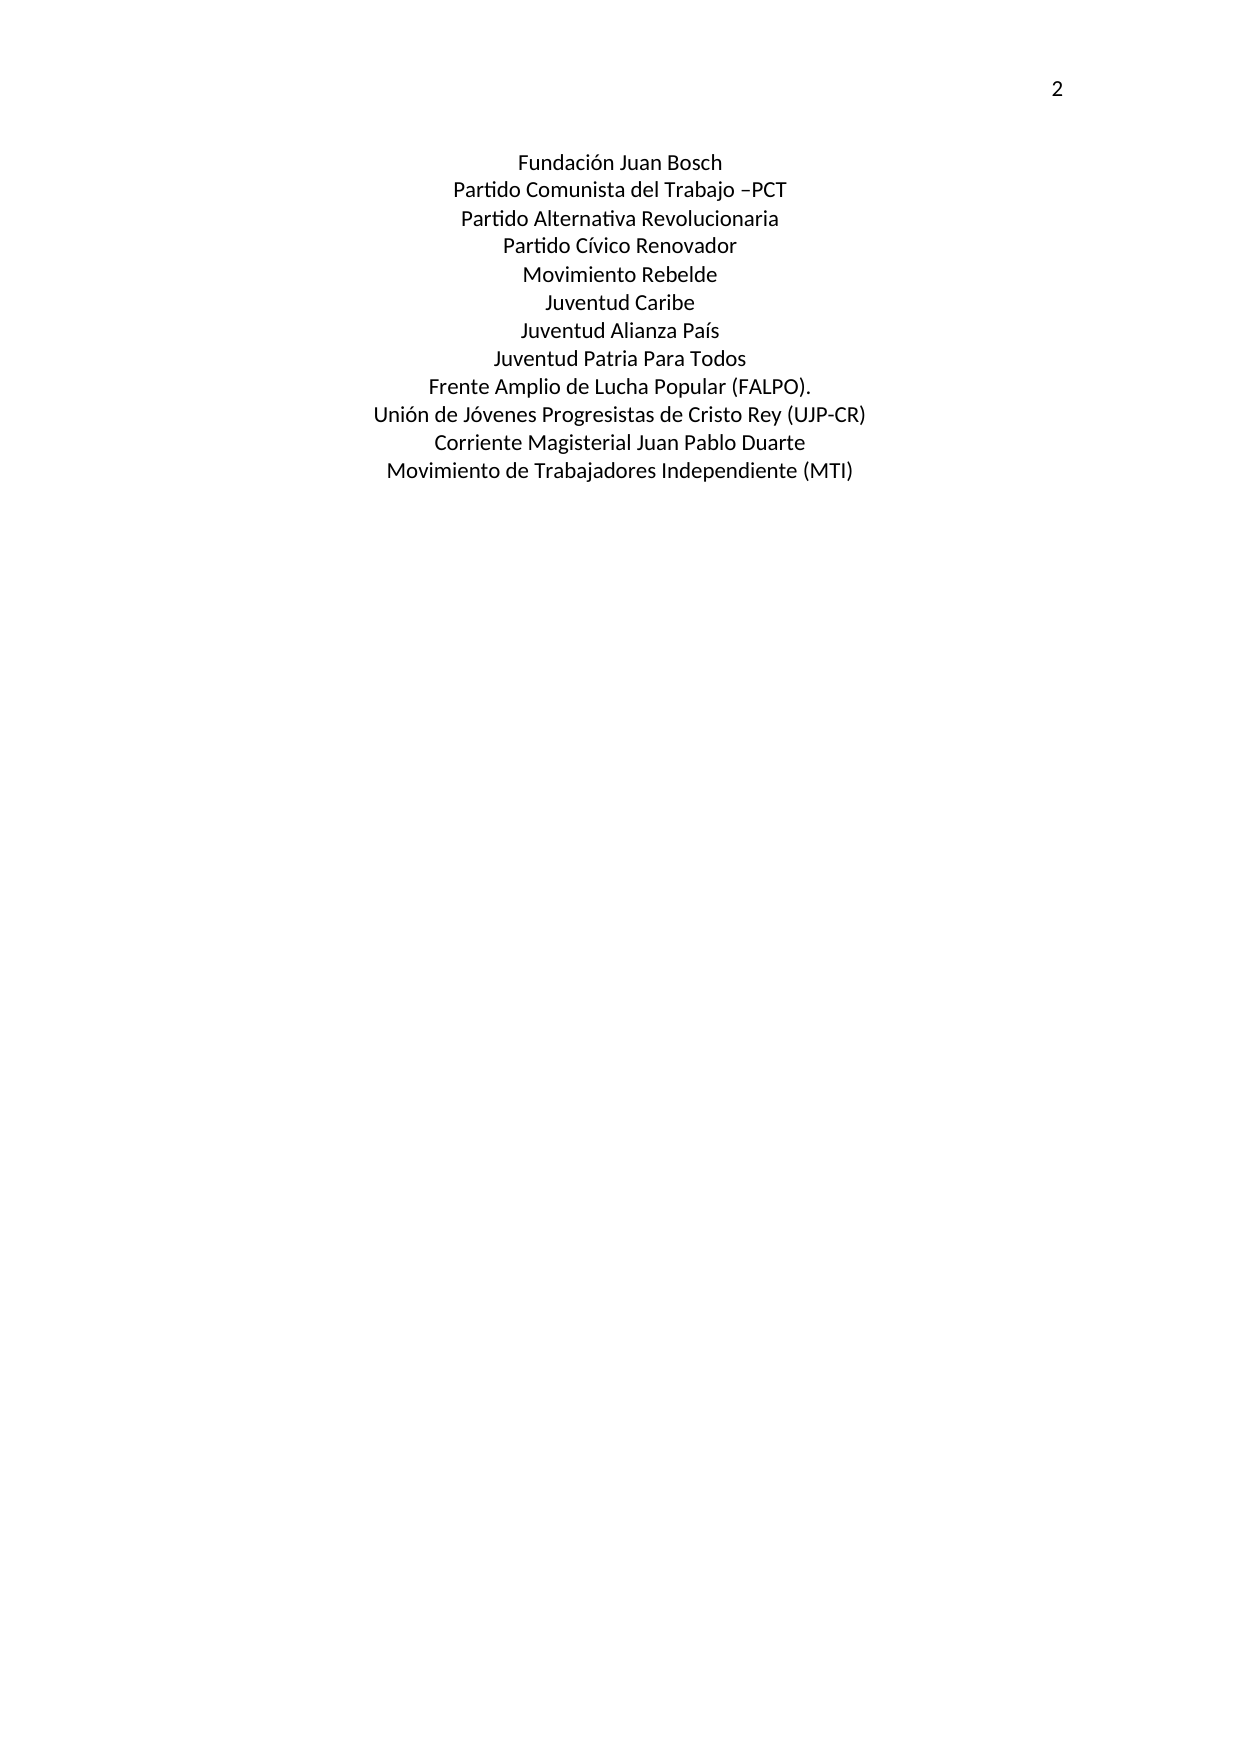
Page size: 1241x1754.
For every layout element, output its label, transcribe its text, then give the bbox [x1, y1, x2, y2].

text Juventud Caribe [177, 288, 1063, 316]
text Fundación Juan Bosch [177, 148, 1063, 176]
text Juventud Patria Para Todos [177, 344, 1063, 372]
text Partido Cívico Renovador [177, 232, 1063, 260]
text Partido Comunista del Trabajo –PCT [177, 176, 1063, 204]
text Corriente Magisterial Juan Pablo Duarte [177, 428, 1063, 456]
text Juventud Alianza País [177, 316, 1063, 344]
text Frente Amplio de Lucha Popular (FALPO). [177, 372, 1063, 400]
text Partido Alternativa Revolucionaria [177, 204, 1063, 232]
text Unión de Jóvenes Progresistas de Cristo Rey (UJP-CR) [177, 400, 1063, 428]
text Movimiento Rebelde [177, 260, 1063, 288]
text Movimiento de Trabajadores Independiente (MTI) [177, 456, 1063, 484]
